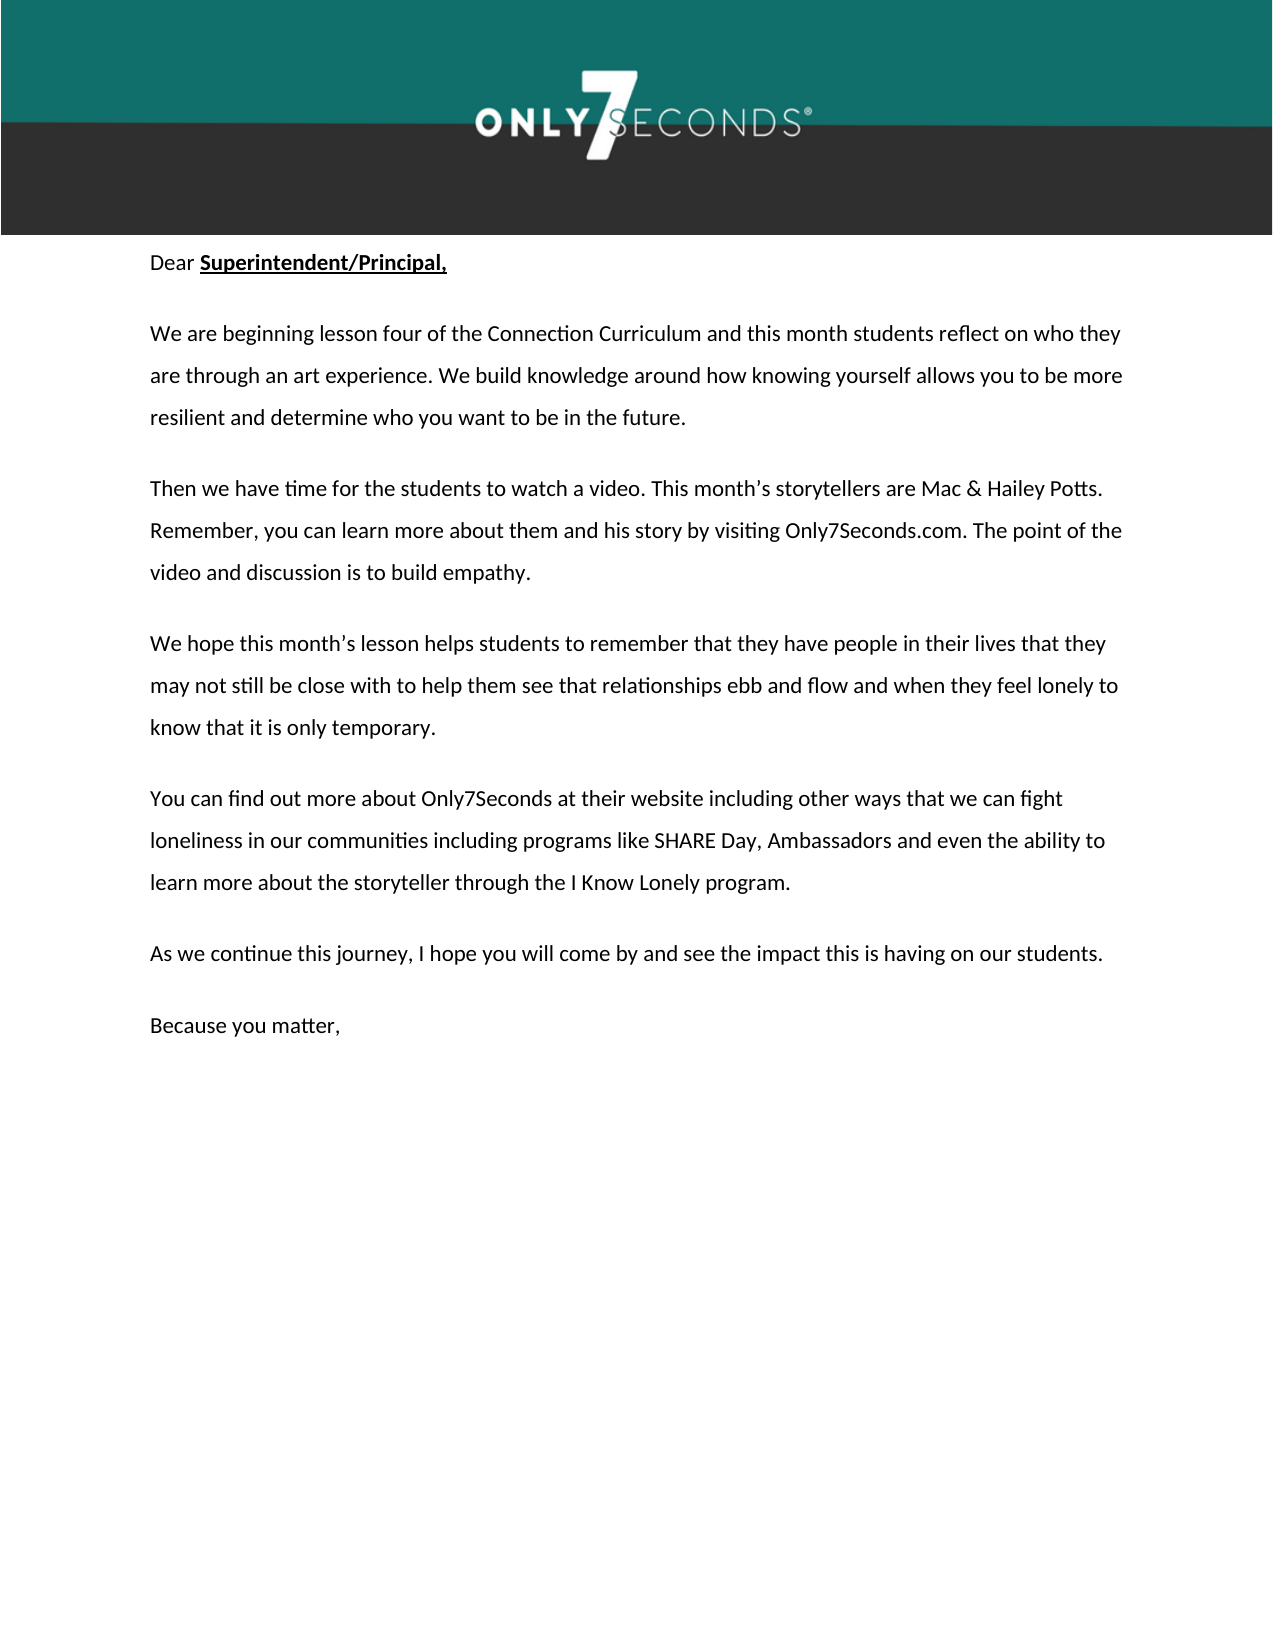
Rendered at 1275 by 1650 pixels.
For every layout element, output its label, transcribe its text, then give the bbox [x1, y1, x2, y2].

text You can find out more about Only7Seconds at their website including other ways that we can fight loneliness in our communities including programs like SHARE Day, Ambassadors and even the ability to learn more about the storyteller through the I Know Lonely program. [150, 713, 1125, 825]
text We hope this month’s lesson helps students to remember that they have people in their lives that they may not still be close with to help them see that relationships ebb and flow and when they feel lonely to know that it is only temporary. [150, 558, 1125, 670]
text Then we have time for the students to watch a video. This month’s storytellers are Mac & Hailey Potts. Remember, you can learn more about them and his story by visiting Only7Seconds.com. The point of the video and discussion is to build empathy. [150, 403, 1125, 515]
text We are beginning lesson four of the Connection Curriculum and this month students reflect on who they are through an art experience. We build knowledge around how knowing yourself allows you to be more resilient and determine who you want to be in the future. [150, 234, 1125, 360]
picture [0, 0, 1271, 234]
text Because you matter, [150, 939, 1125, 968]
text As we continue this journey, I hope you will come by and see the impact this is having on our students. [150, 868, 1125, 896]
